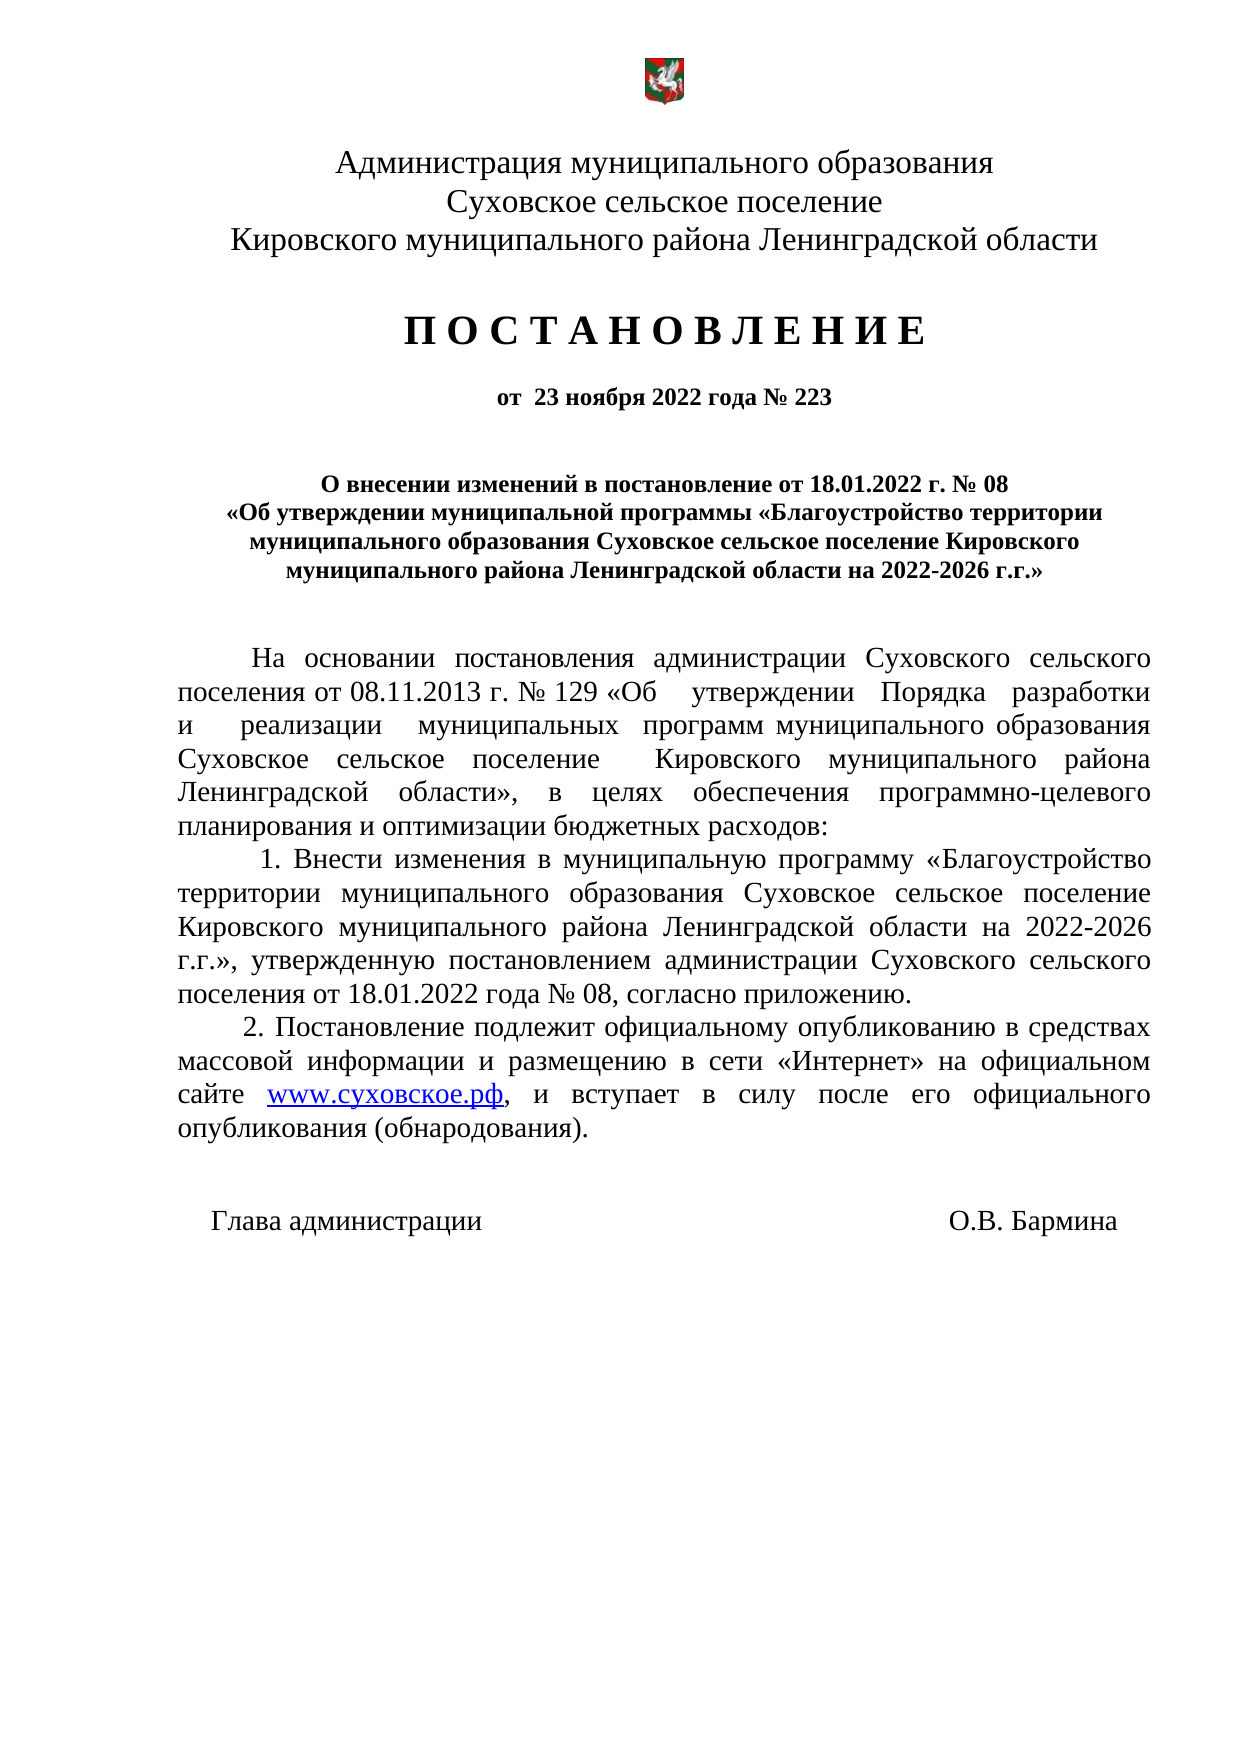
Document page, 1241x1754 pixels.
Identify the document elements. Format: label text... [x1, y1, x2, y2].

text от 23 ноября 2022 года № 223 [177, 382, 1152, 411]
text О внесении изменений в постановление от 18.01.2022 г. № 08 [177, 469, 1152, 497]
text На основании постановления администрации Суховского сельского поселения от 08.11.2013 г. № 129 «Об утверждении Порядка разработки и реализации муниципальных программ муниципального образования Суховское сельское поселение Кировского муниципального района Ленинградской области», в целях обеспечения программно-целевого планирования и оптимизации бюджетных расходов: [177, 640, 1152, 842]
text Администрация муниципального образования [177, 143, 1152, 181]
picture [645, 58, 684, 105]
text Суховское сельское поселение [177, 181, 1152, 219]
text 1. Внести изменения в муниципальную программу «Благоустройство территории муниципального образования Суховское сельское поселение Кировского муниципального района Ленинградской области на 2022-2026 г.г.», утвержденную постановлением администрации Суховского сельского поселения от 18.01.2022 года № 08, согласно приложению. [177, 842, 1152, 1009]
text Глава администрации О.В. Бармина [177, 1203, 1152, 1236]
text Кировского муниципального района Ленинградской области [177, 219, 1152, 258]
text 2. Постановление подлежит официальному опубликованию в средствах массовой информации и размещению в сети «Интернет» на официальном сайте www.суховское.рф, и вступает в силу после его официального опубликования (обнародования). [177, 1009, 1152, 1143]
text П О С Т А Н О В Л Е Н И Е [177, 306, 1152, 354]
text «Об утверждении муниципальной программы «Благоустройство территории муниципального образования Суховское сельское поселение Кировского муниципального района Ленинградской области на 2022-2026 г.г.» [177, 497, 1152, 584]
